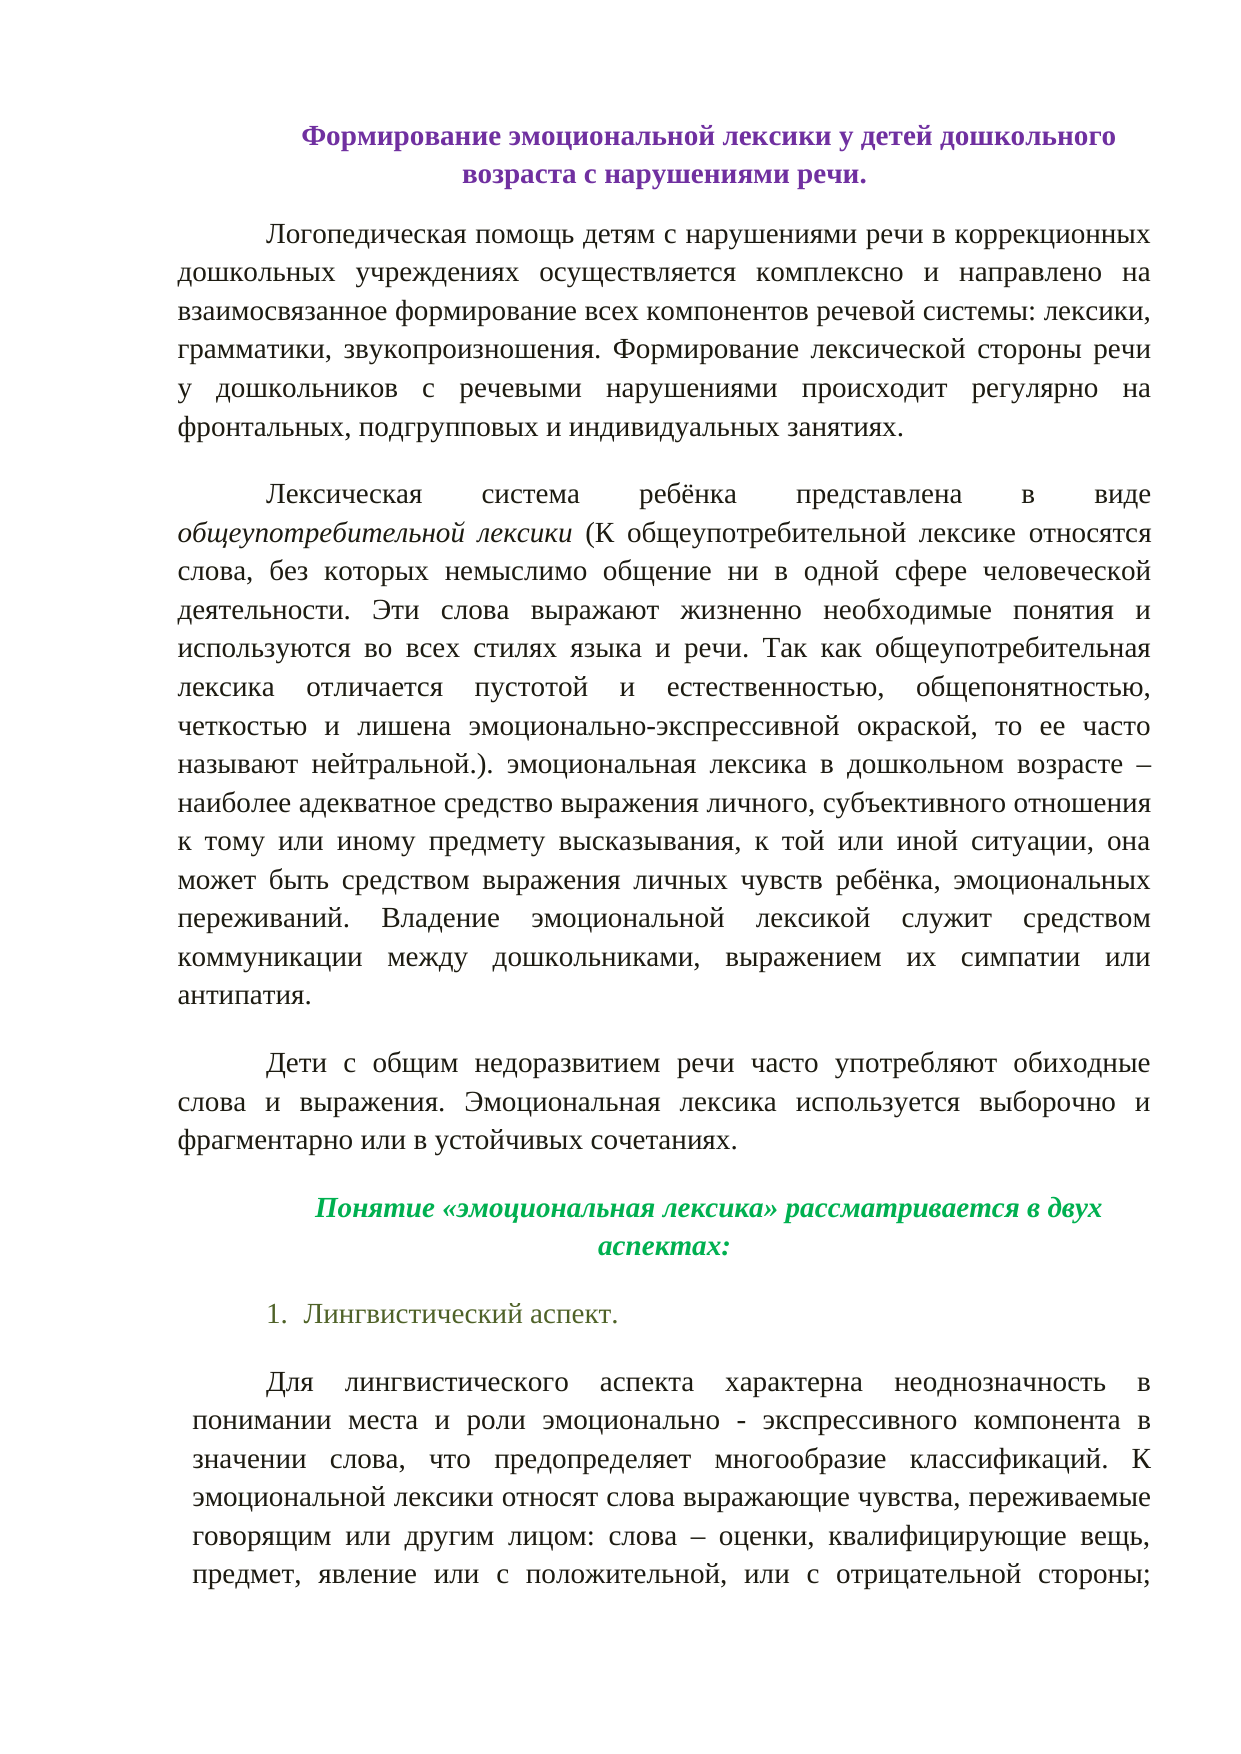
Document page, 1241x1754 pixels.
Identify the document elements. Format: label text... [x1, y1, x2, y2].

text Дети с общим недоразвитием речи часто употребляют обиходные слова и выражения. Эмоциональная лексика используется выборочно и фрагментарно или в устойчивых сочетаниях. [177, 1045, 1152, 1156]
text Логопедическая помощь детям с нарушениями речи в коррекционных дошкольных учреждениях осуществляется комплексно и направлено на взаимосвязанное формирование всех компонентов речевой системы: лексики, грамматики, звукопроизношения. Формирование лексической стороны речи у дошкольников с речевыми нарушениями происходит регулярно на фронтальных, подгрупповых и индивидуальных занятиях. [177, 216, 1152, 442]
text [192, 1364, 1152, 1590]
text Формирование эмоциональной лексики у детей дошкольного возраста с нарушениями речи. [177, 118, 1152, 190]
text Понятие «эмоциональная лексика» рассматривается в двух аспектах: [177, 1190, 1152, 1262]
text Лексическая система ребёнка представлена в виде общеупотребительной лексики (К общеупотребительной лексике относятся слова, без которых немыслимо общение ни в одной сфере человеческой деятельности. Эти слова выражают жизненно необходимые понятия и используются во всех стилях языка и речи. Так как общеупотребительная лексика отличается пустотой и естественностью, общепонятностью, четкостью и лишена эмоционально-экспрессивной окраской, то ее часто называют нейтральной.). эмоциональная лексика в дошкольном возрасте – наиболее адекватное средство выражения личного, субъективного отношения к тому или иному предмету высказывания, к той или иной ситуации, она может быть средством выражения личных чувств ребёнка, эмоциональных переживаний. Владение эмоциональной лексикой служит средством коммуникации между дошкольниками, выражением их симпатии или антипатия. [177, 476, 1152, 1011]
list Лингвистический аспект. [266, 1296, 1152, 1330]
